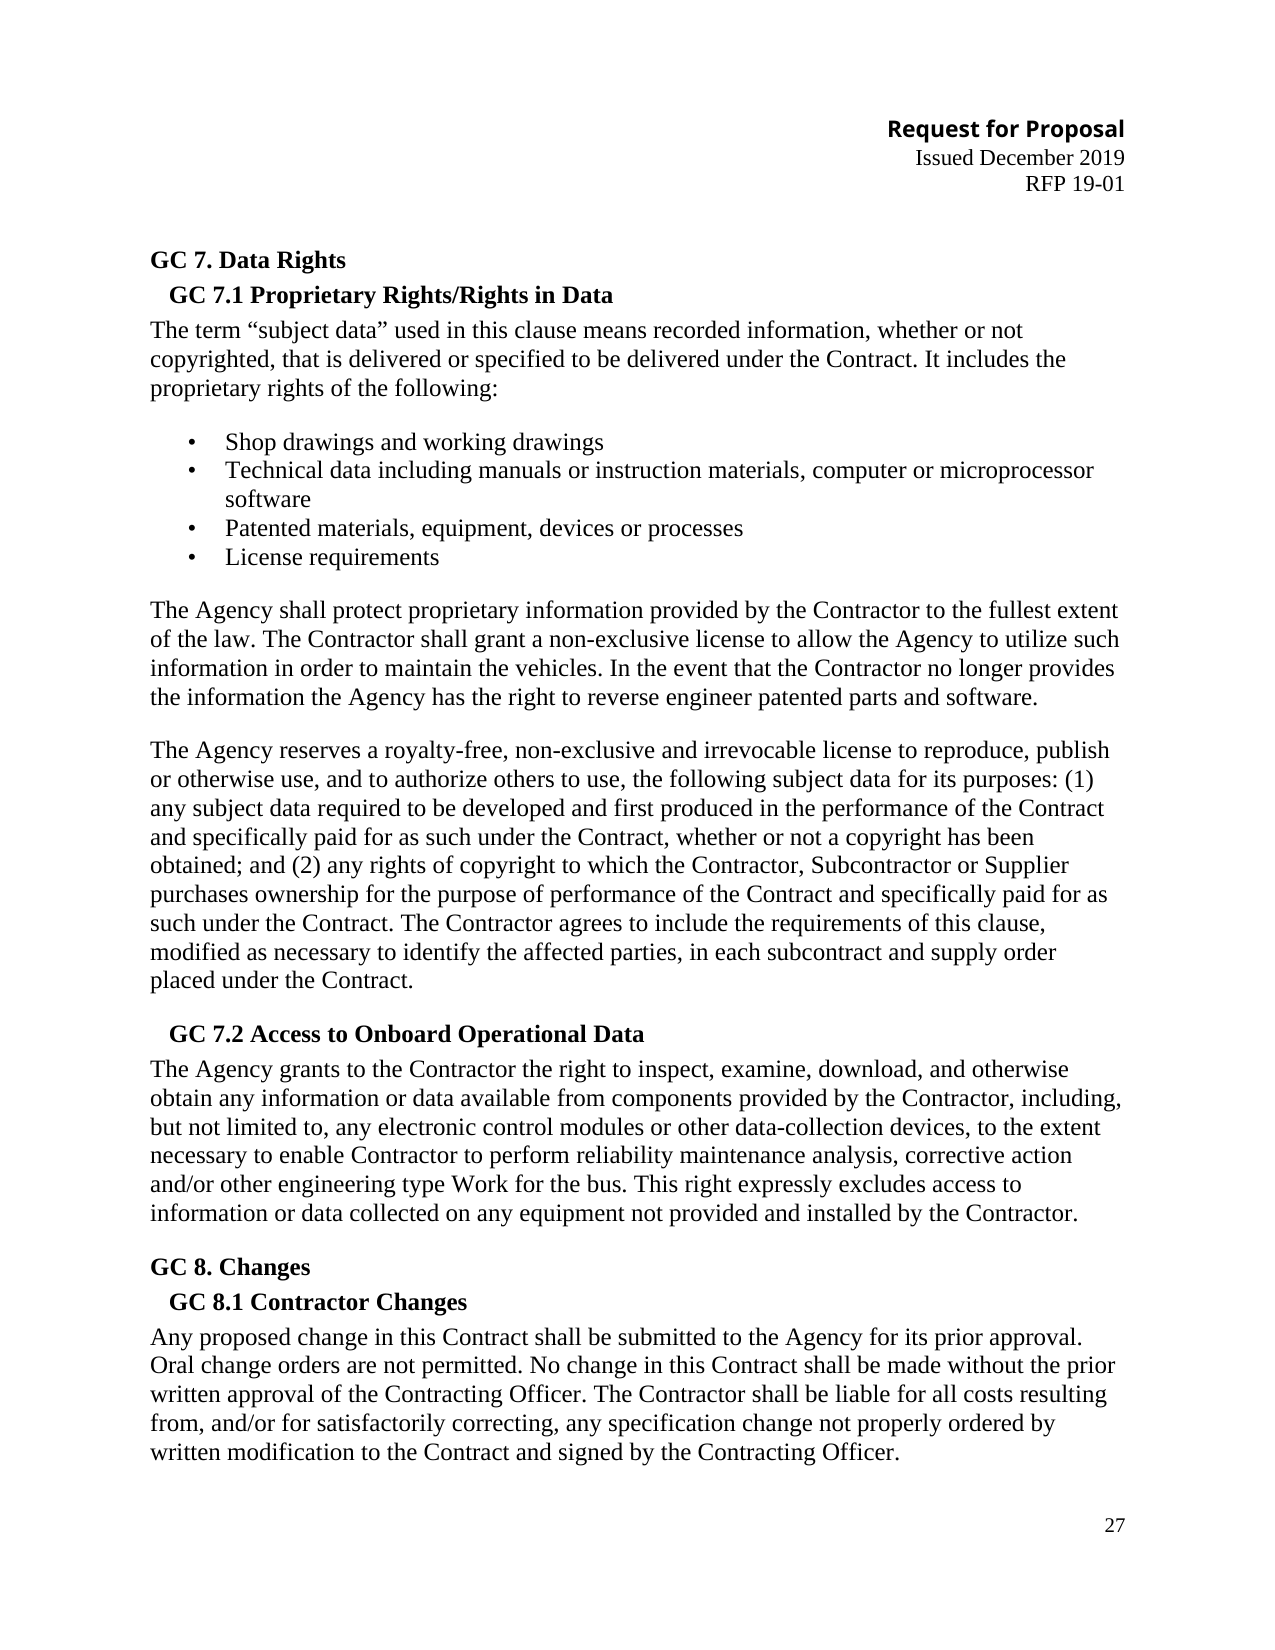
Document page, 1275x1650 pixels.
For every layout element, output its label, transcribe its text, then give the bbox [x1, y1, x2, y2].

text The Agency reserves a royalty-free, non-exclusive and irrevocable license to reproduce, publish or otherwise use, and to authorize others to use, the following subject data for its purposes: (1) any subject data required to be developed and first produced in the performance of the Contract and specifically paid for as such under the Contract, whether or not a copyright has been obtained; and (2) any rights of copyright to which the Contractor, Subcontractor or Supplier purchases ownership for the purpose of performance of the Contract and specifically paid for as such under the Contract. The Contractor agrees to include the requirements of this clause, modified as necessary to identify the affected parties, in each subcontract and supply order placed under the Contract. [150, 736, 1125, 994]
list Technical data including manuals or instruction materials, computer or microprocessor software [187, 456, 1125, 513]
subtitle Access to Onboard Operational Data [169, 1019, 1125, 1048]
text The Agency grants to the Contractor the right to inspect, examine, download, and otherwise obtain any information or data available from components provided by the Contractor, including, but not limited to, any electronic control modules or other data-collection devices, to the extent necessary to enable Contractor to perform reliability maintenance analysis, corrective action and/or other engineering type Work for the bus. This right expressly excludes access to information or data collected on any equipment not provided and installed by the Contractor. [150, 1054, 1125, 1227]
list License requirements [187, 542, 1125, 571]
text The term “subject data” used in this clause means recorded information, whether or not copyrighted, that is delivered or specified to be delivered under the Contract. It includes the proprietary rights of the following: [150, 316, 1125, 402]
list Patented materials, equipment, devices or processes [187, 513, 1125, 542]
list Shop drawings and working drawings [187, 427, 1125, 456]
subtitle Contractor Changes [169, 1287, 1125, 1316]
text The Agency shall protect proprietary information provided by the Contractor to the fullest extent of the law. The Contractor shall grant a non-exclusive license to allow the Agency to utilize such information in order to maintain the vehicles. In the event that the Contractor no longer provides the information the Agency has the right to reverse engineer patented parts and software. [150, 596, 1125, 711]
subtitle Data Rights [150, 246, 1125, 274]
subtitle Changes [150, 1252, 1125, 1281]
subtitle Proprietary Rights/Rights in Data [169, 281, 1125, 309]
text Any proposed change in this Contract shall be submitted to the Agency for its prior approval. Oral change orders are not permitted. No change in this Contract shall be made without the prior written approval of the Contracting Officer. The Contractor shall be liable for all costs resulting from, and/or for satisfactorily correcting, any specification change not properly ordered by written modification to the Contract and signed by the Contracting Officer. [150, 1322, 1125, 1466]
